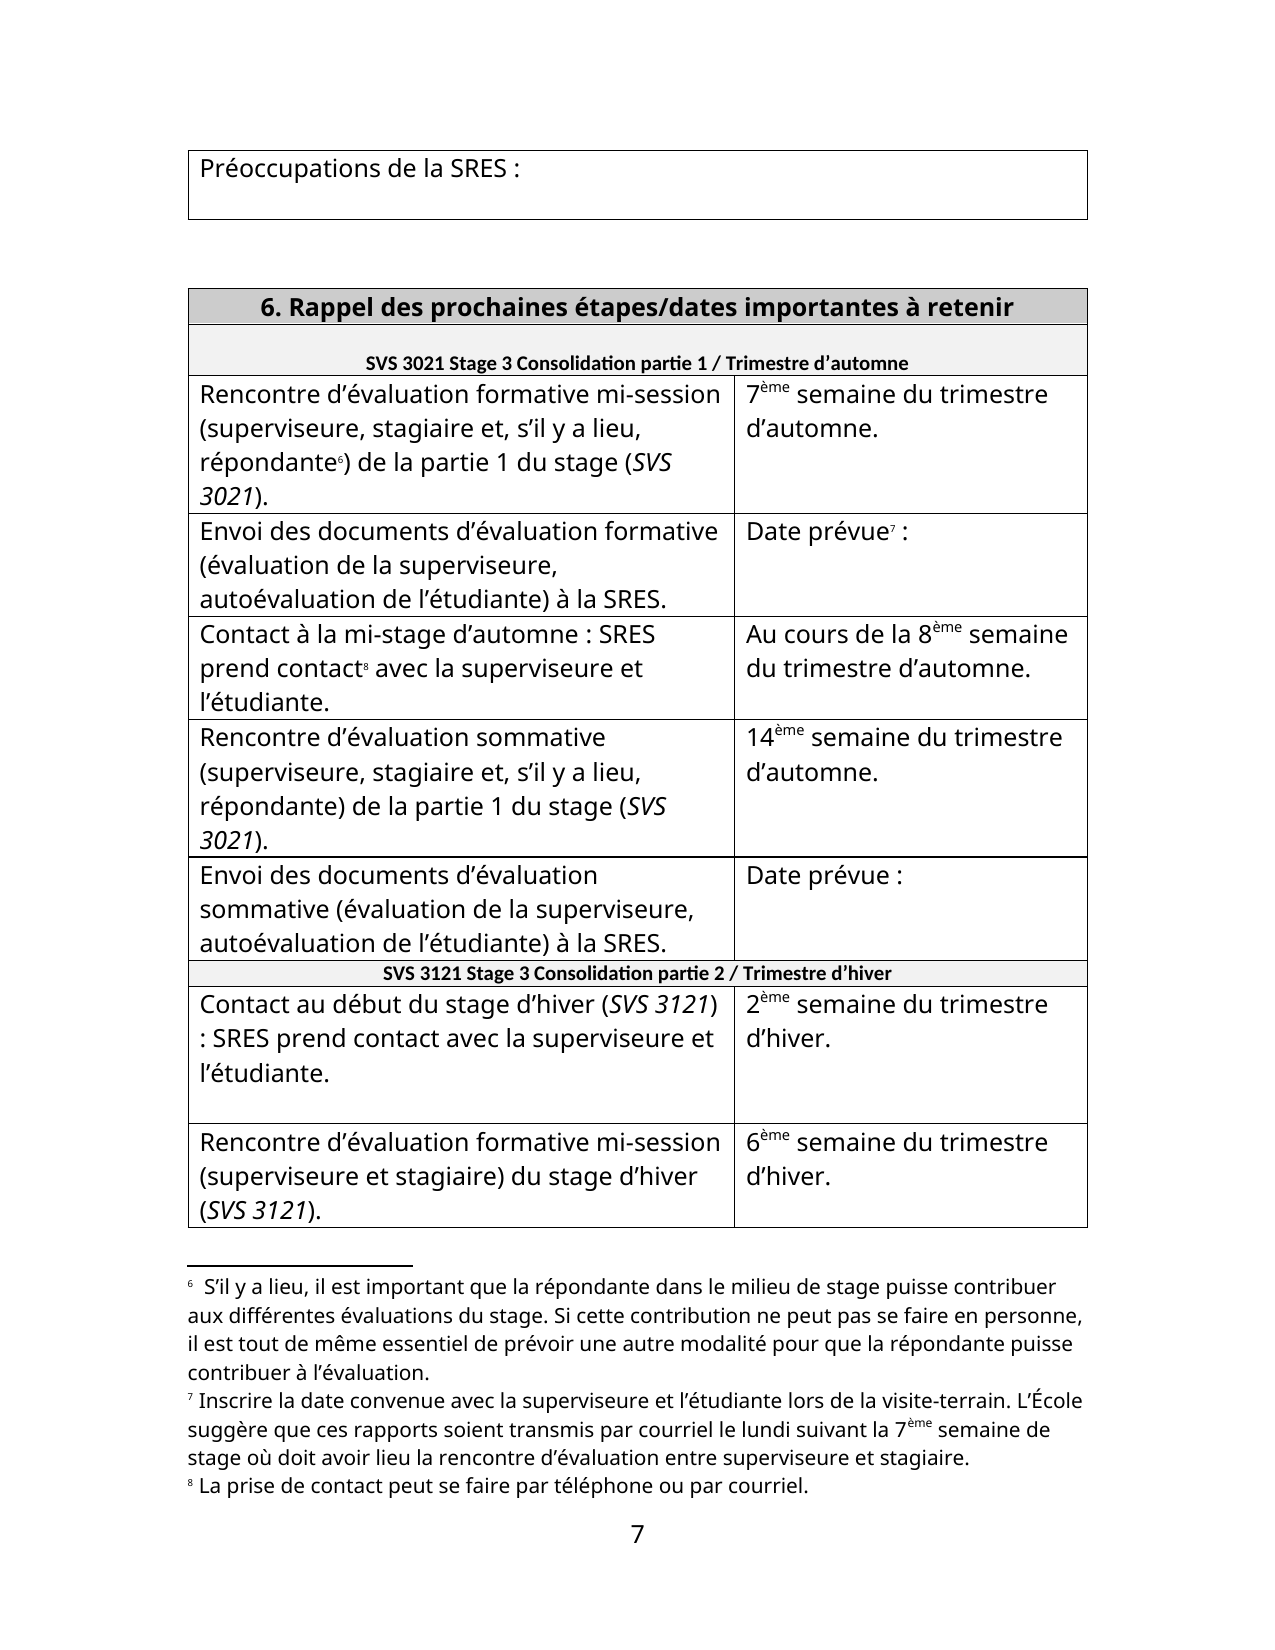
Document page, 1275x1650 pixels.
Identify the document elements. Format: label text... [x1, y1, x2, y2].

table_cell Contact à la mi-stage d’automne : SRES prend contact avec la superviseure et l’étudiante. [189, 617, 734, 719]
table_cell Préoccupations de la SRES : [189, 151, 1087, 219]
table_header 6. Rappel des prochaines étapes/dates importantes à retenir [189, 289, 1087, 323]
table_cell 6ème semaine du trimestre d’hiver. [735, 1124, 1087, 1227]
table_cell 7ème semaine du trimestre d’automne. [735, 376, 1087, 513]
table_cell SVS 3121 Stage 3 Consolidation partie 2 / Trimestre d’hiver [189, 961, 1087, 986]
table_cell Date prévue : [735, 514, 1087, 616]
table_cell Envoi des documents d’évaluation formative (évaluation de la superviseure, autoévaluation de l’étudiante) à la SRES. [189, 514, 734, 616]
table_cell Envoi des documents d’évaluation sommative (évaluation de la superviseure, autoévaluation de l’étudiante) à la SRES. [189, 858, 734, 959]
table_cell Rencontre d’évaluation formative mi-session (superviseure et stagiaire) du stage d’hiver (SVS 3121). [189, 1124, 734, 1227]
table_cell Rencontre d’évaluation sommative (superviseure, stagiaire et, s’il y a lieu, répondante) de la partie 1 du stage (SVS 3021). [189, 720, 734, 856]
table_cell Date prévue : [735, 858, 1087, 959]
table_cell 14ème semaine du trimestre d’automne. [735, 720, 1087, 856]
table_cell SVS 3021 Stage 3 Consolidation partie 1 / Trimestre d’automne [189, 325, 1087, 375]
table_cell Rencontre d’évaluation formative mi-session (superviseure, stagiaire et, s’il y a lieu, répondante) de la partie 1 du stage (SVS 3021). [189, 376, 734, 513]
table_cell Au cours de la 8ème semaine du trimestre d’automne. [735, 617, 1087, 719]
table_cell Contact au début du stage d’hiver (SVS 3121) : SRES prend contact avec la superviseure et l’étudiante. [189, 987, 734, 1123]
table_cell 2ème semaine du trimestre d’hiver. [735, 987, 1087, 1123]
